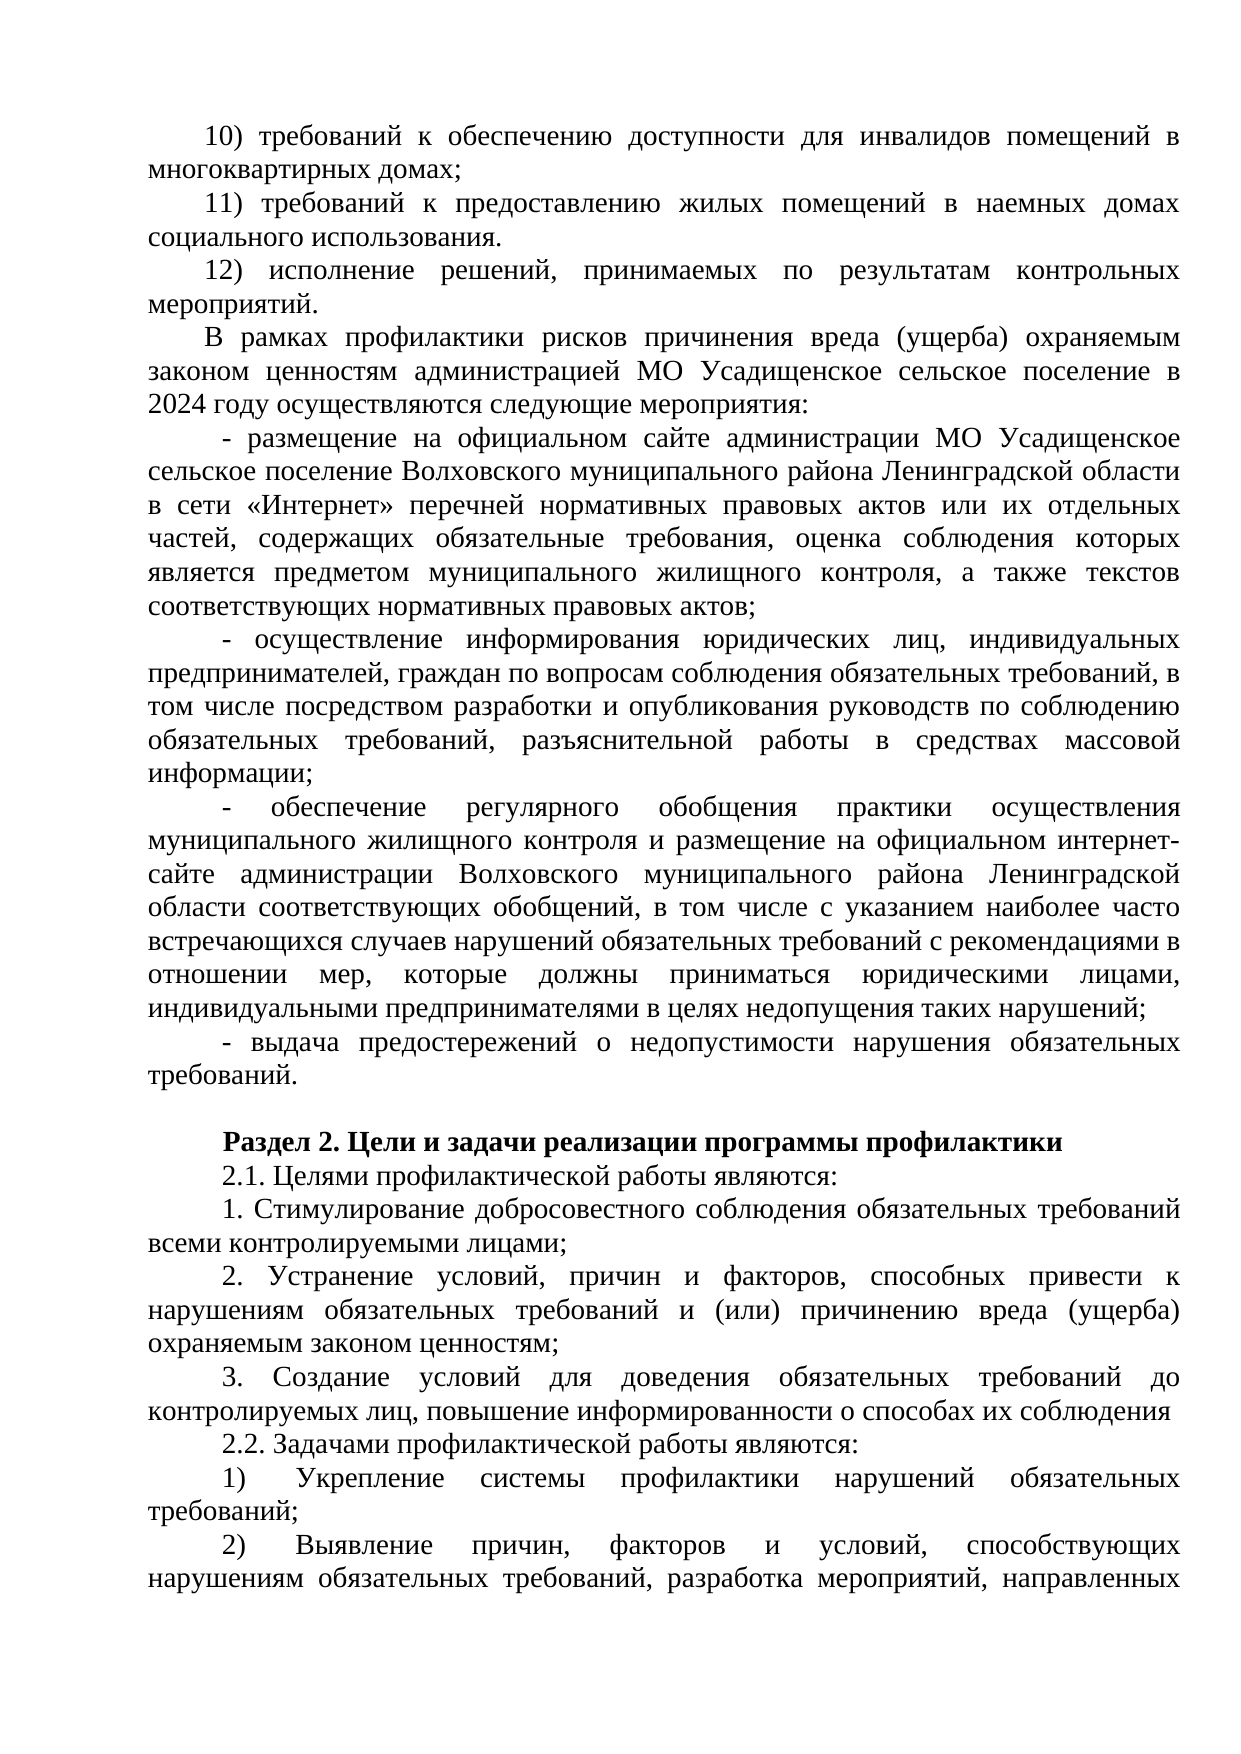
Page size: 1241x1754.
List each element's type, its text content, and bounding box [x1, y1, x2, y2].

text - обеспечение регулярного обобщения практики осуществления муниципального жилищного контроля и размещение на официальном интернет-сайте администрации Волховского муниципального района Ленинградской области соответствующих обобщений, в том числе с указанием наиболее часто встречающихся случаев нарушений обязательных требований с рекомендациями в отношении мер, которые должны приниматься юридическими лицами, индивидуальными предпринимателями в целях недопущения таких нарушений; [148, 789, 1181, 1024]
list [148, 1527, 1181, 1594]
list Укрепление системы профилактики нарушений обязательных требований; [148, 1460, 1181, 1527]
text 12) исполнение решений, принимаемых по результатам контрольных мероприятий. [148, 252, 1181, 319]
text - осуществление информирования юридических лиц, индивидуальных предпринимателей, граждан по вопросам соблюдения обязательных требований, в том числе посредством разработки и опубликования руководств по соблюдению обязательных требований, разъяснительной работы в средствах массовой информации; [148, 621, 1181, 789]
text 10) требований к обеспечению доступности для инвалидов помещений в многоквартирных домах; [148, 118, 1181, 185]
text - размещение на официальном сайте администрации МО Усадищенское сельское поселение Волховского муниципального района Ленинградской области в сети «Интернет» перечней нормативных правовых актов или их отдельных частей, содержащих обязательные требования, оценка соблюдения которых является предметом муниципального жилищного контроля, а также текстов соответствующих нормативных правовых актов; [148, 420, 1181, 621]
text 2.2. Задачами профилактической работы являются: [148, 1426, 1181, 1460]
text 2. Устранение условий, причин и факторов, способных привести к нарушениям обязательных требований и (или) причинению вреда (ущерба) охраняемым законом ценностям; [148, 1258, 1181, 1359]
text 2.1. Целями профилактической работы являются: [148, 1158, 1181, 1191]
text 1. Стимулирование добросовестного соблюдения обязательных требований всеми контролируемыми лицами; [148, 1191, 1181, 1258]
text 11) требований к предоставлению жилых помещений в наемных домах социального использования. [148, 185, 1181, 252]
list Раздел 2. Цели и задачи реализации программы профилактики [223, 1124, 1181, 1158]
text В рамках профилактики рисков причинения вреда (ущерба) охраняемым законом ценностям администрацией МО Усадищенское сельское поселение в 2024 году осуществляются следующие мероприятия: [148, 319, 1181, 420]
text - выдача предостережений о недопустимости нарушения обязательных требований. [148, 1024, 1181, 1091]
text 3. Создание условий для доведения обязательных требований до контролируемых лиц, повышение информированности о способах их соблюдения [148, 1359, 1181, 1426]
